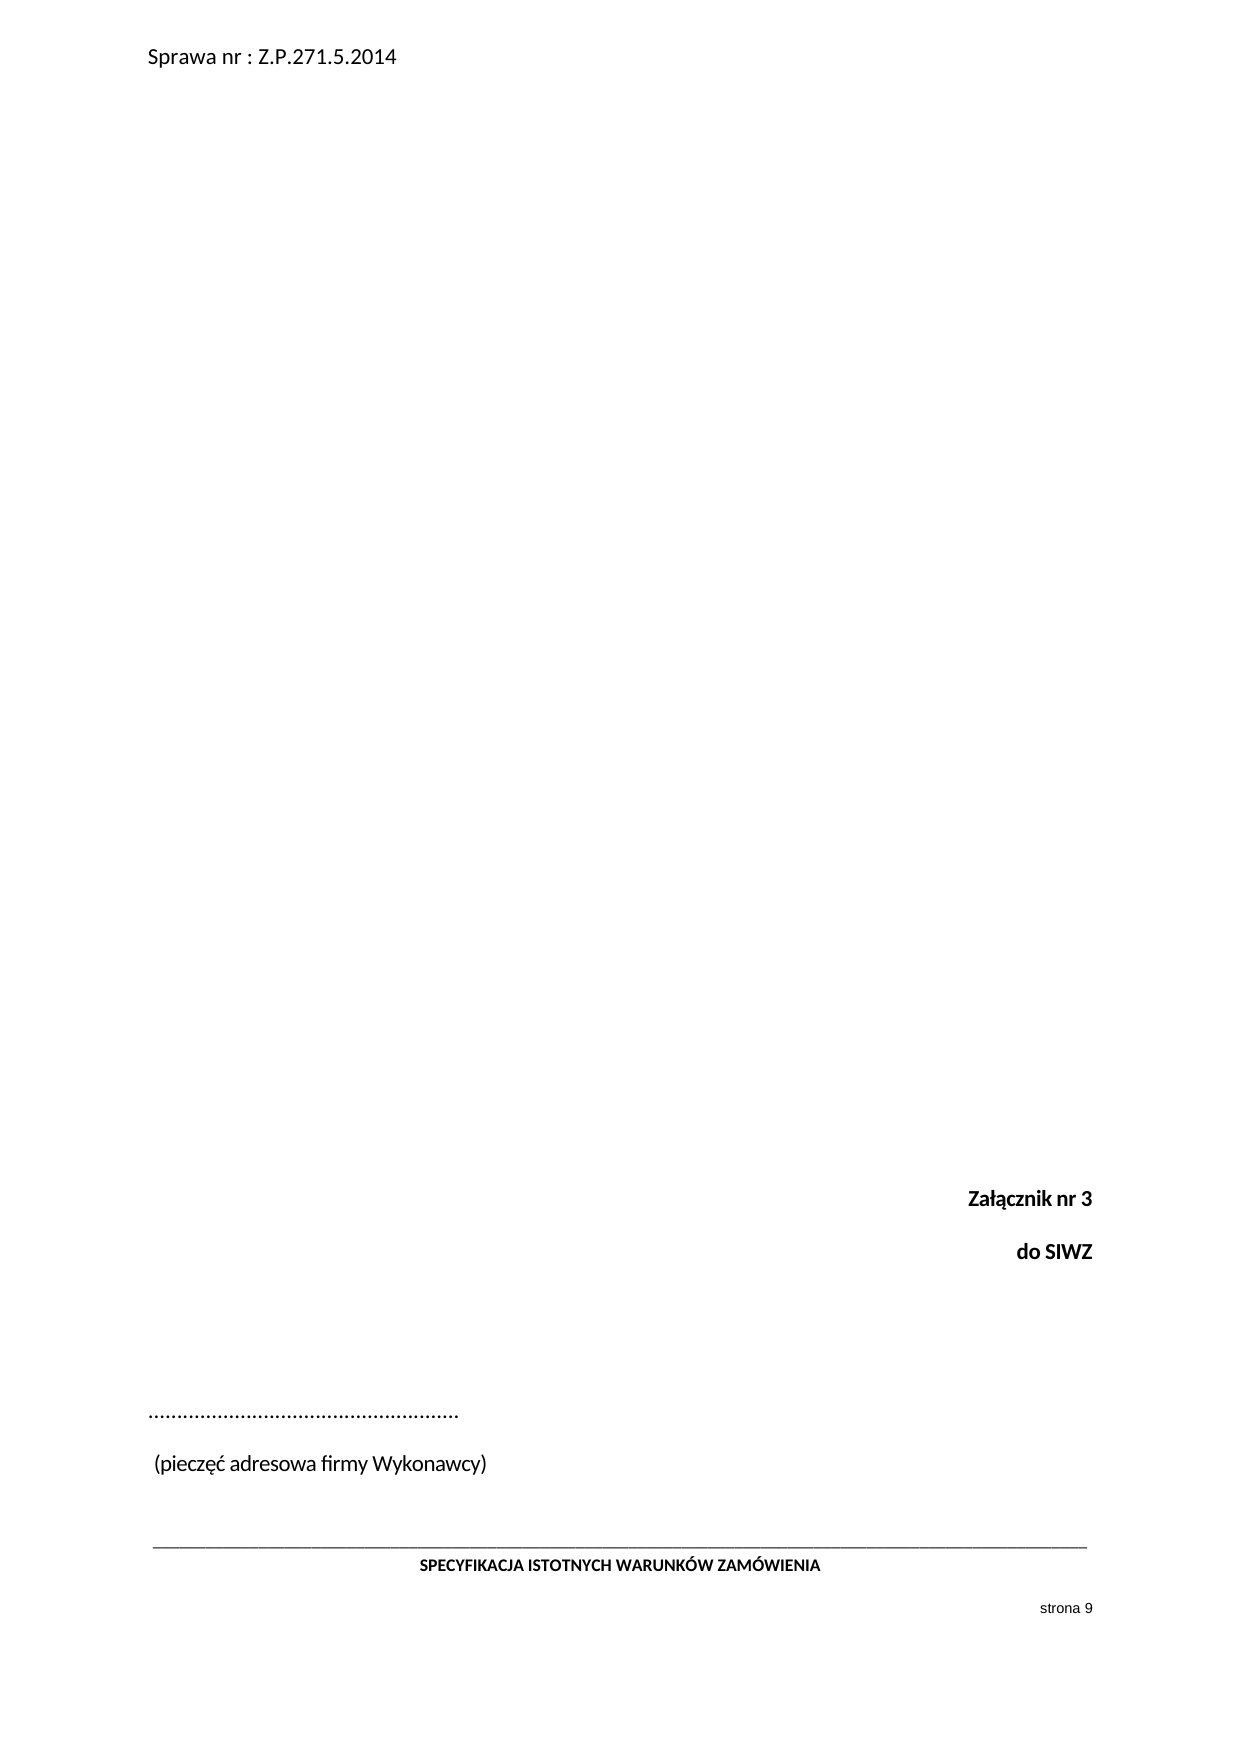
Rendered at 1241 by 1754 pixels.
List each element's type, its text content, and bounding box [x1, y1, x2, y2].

text Załącznik nr 3 [148, 1184, 1093, 1212]
text ...................................................... [148, 1397, 1093, 1424]
text do SIWZ [301, 1237, 1093, 1266]
text (pieczęć adresowa firmy Wykonawcy) [153, 1449, 1093, 1478]
